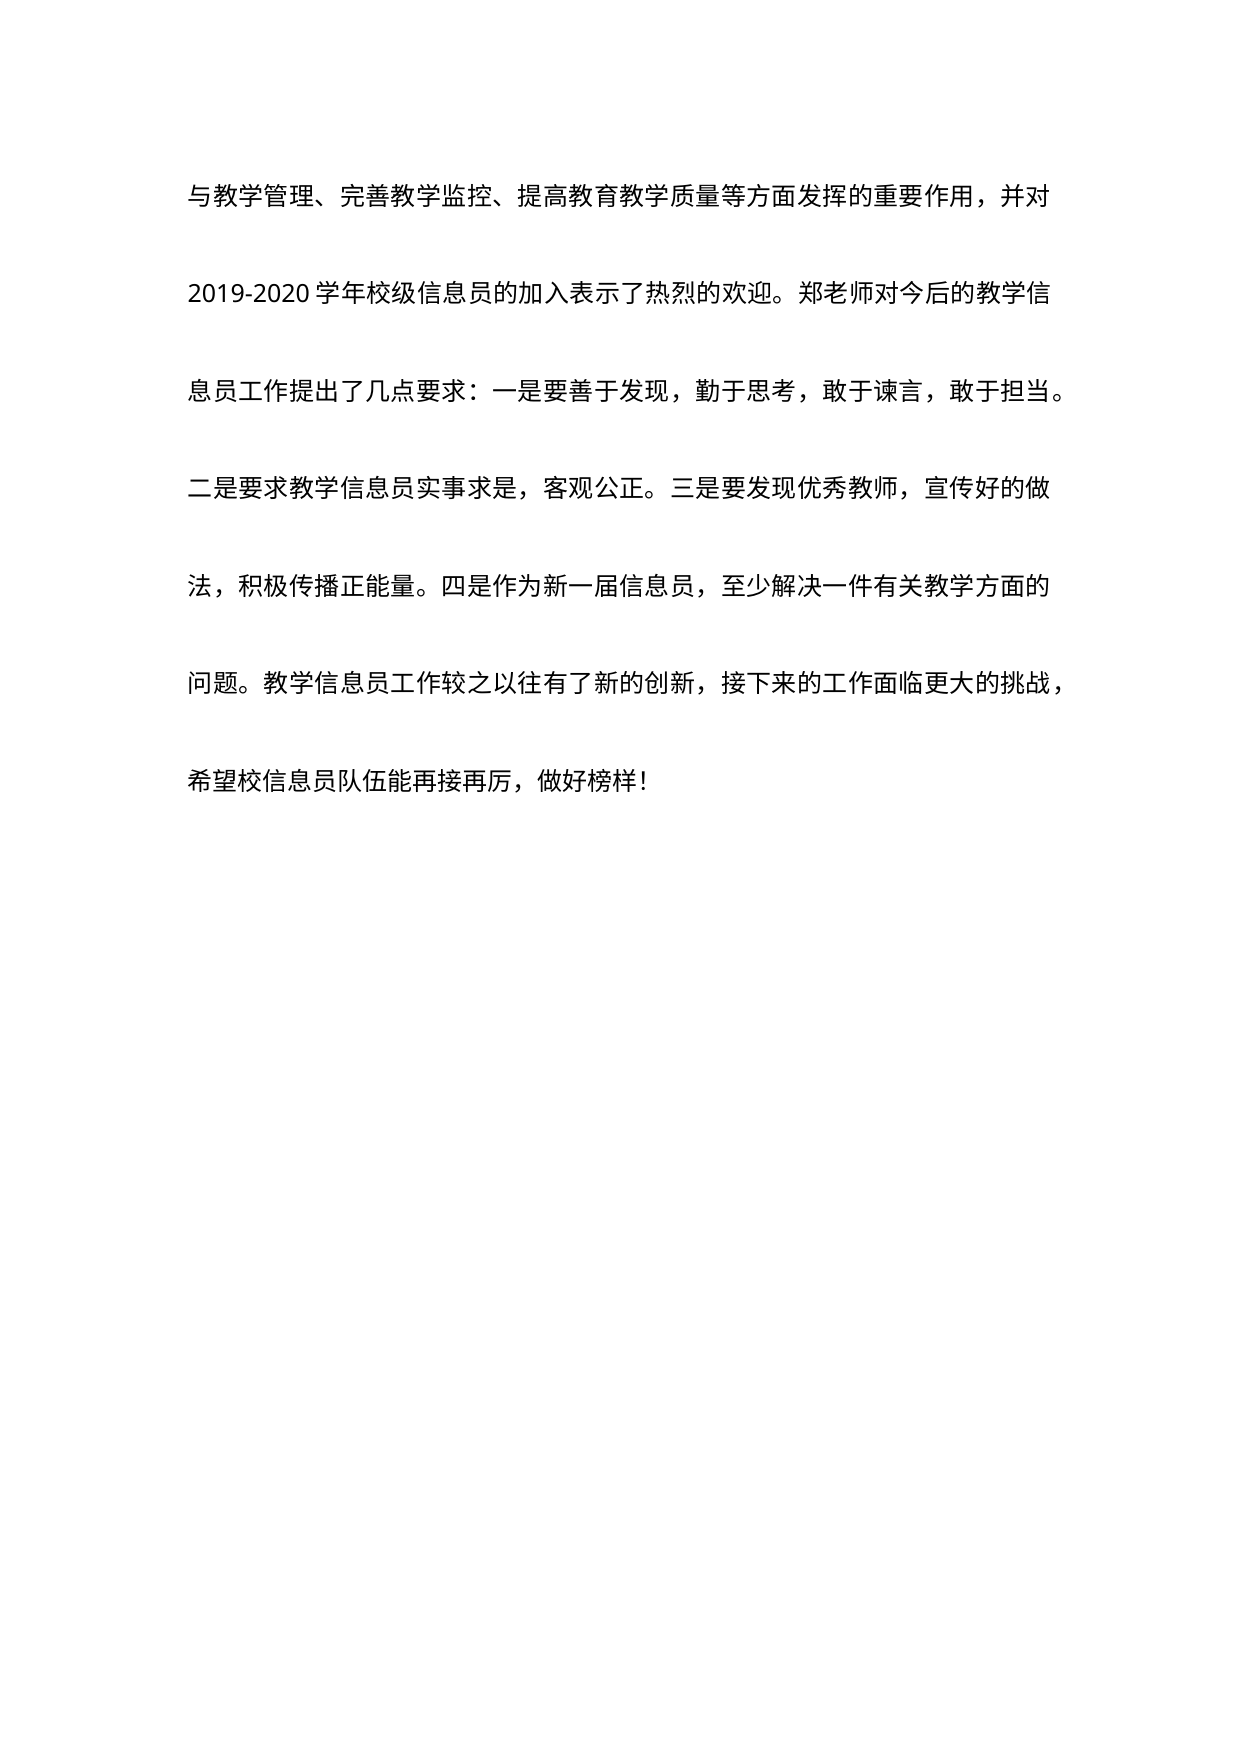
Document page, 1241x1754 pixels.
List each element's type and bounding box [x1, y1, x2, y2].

text [187, 162, 1053, 812]
